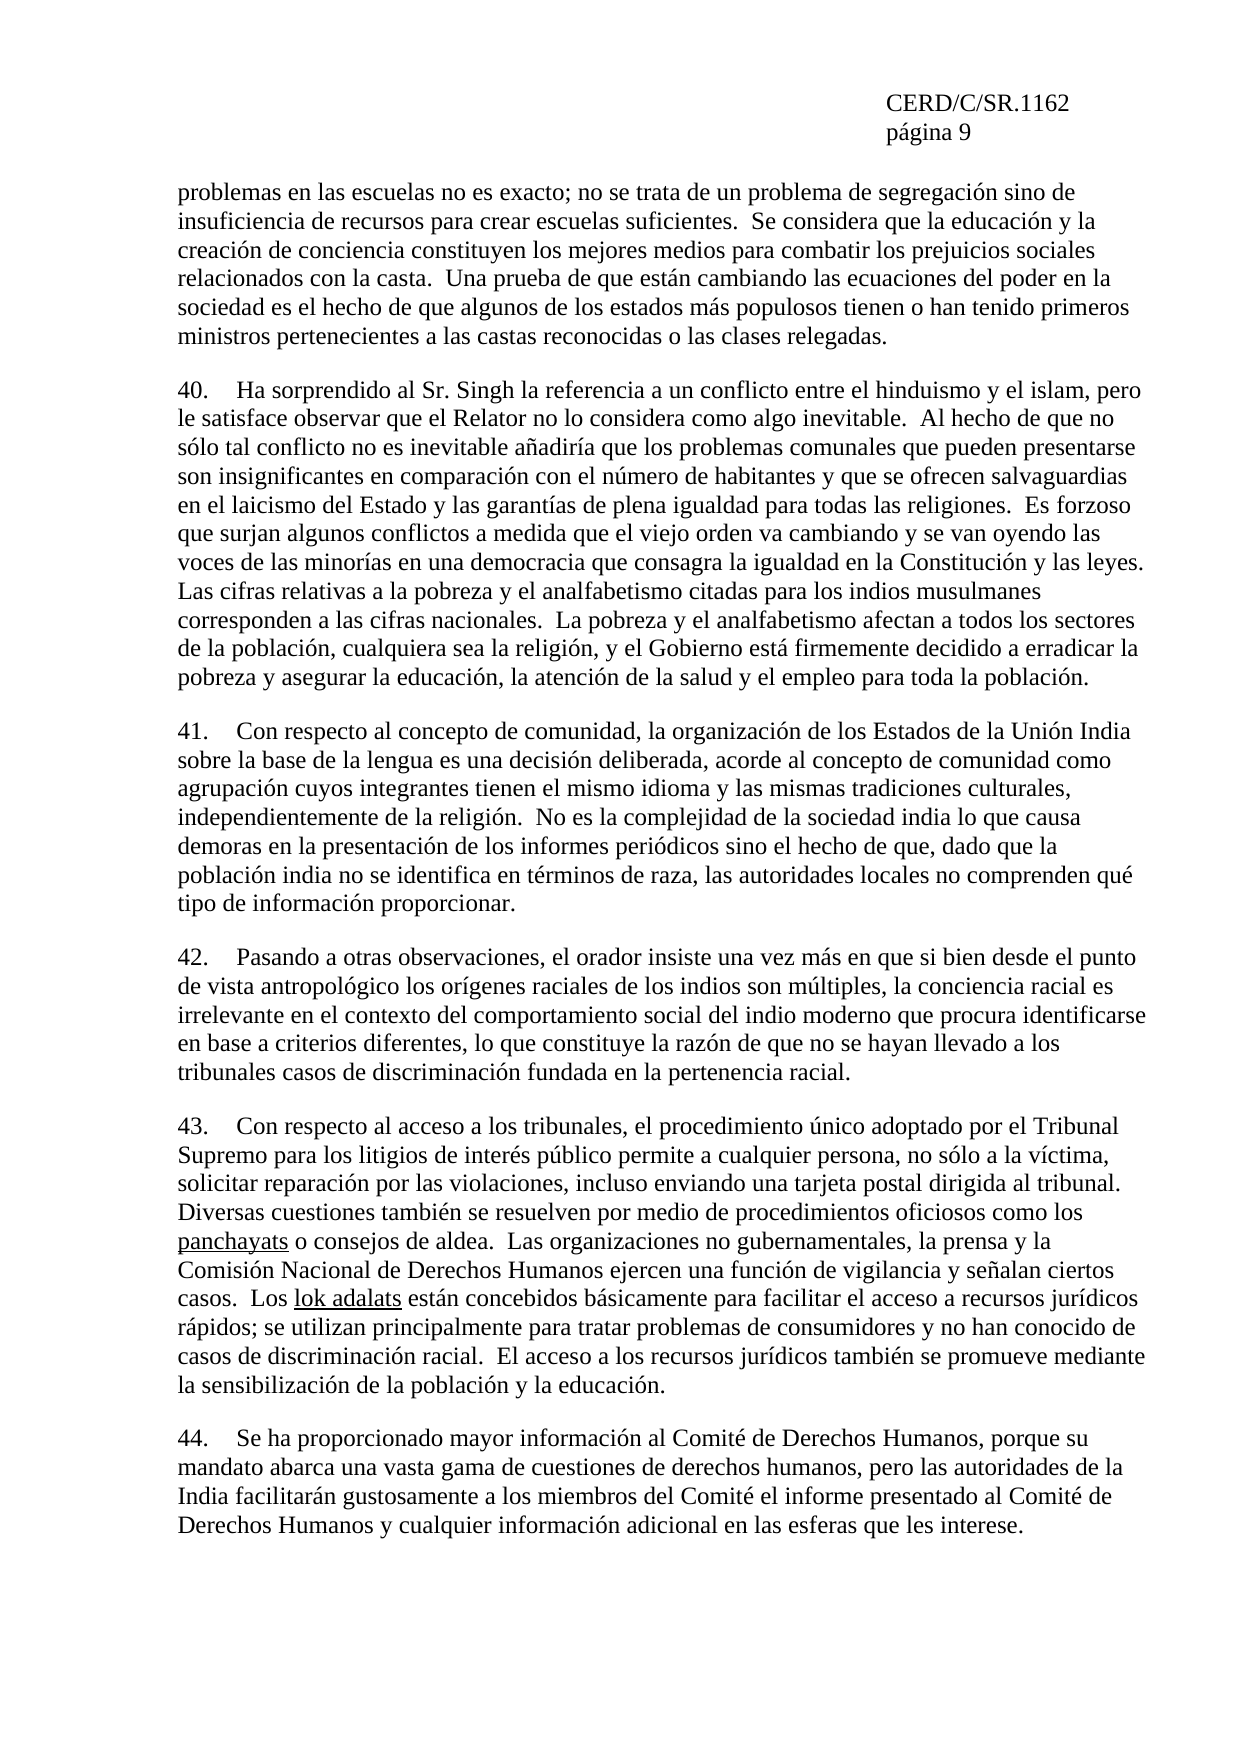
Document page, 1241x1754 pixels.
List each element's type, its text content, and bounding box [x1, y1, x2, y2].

text 40. Ha sorprendido al Sr. Singh la referencia a un conflicto entre el hinduismo y el islam, pero le satisface observar que el Relator no lo considera como algo inevitable. Al hecho de que no sólo tal conflicto no es inevitable añadiría que los problemas comunales que pueden presentarse son insignificantes en comparación con el número de habitantes y que se ofrecen salvaguardias en el laicismo del Estado y las garantías de plena igualdad para todas las religiones. Es forzoso que surjan algunos conflictos a medida que el viejo orden va cambiando y se van oyendo las voces de las minorías en una democracia que consagra la igualdad en la Constitución y las leyes. Las cifras relativas a la pobreza y el analfabetismo citadas para los indios musulmanes corresponden a las cifras nacionales. La pobreza y el analfabetismo afectan a todos los sectores de la población, cualquiera sea la religión, y el Gobierno está firmemente decidido a erradicar la pobreza y asegurar la educación, la atención de la salud y el empleo para toda la población. [177, 375, 1152, 691]
text 41. Con respecto al concepto de comunidad, la organización de los Estados de la Unión India sobre la base de la lengua es una decisión deliberada, acorde al concepto de comunidad como agrupación cuyos integrantes tienen el mismo idioma y las mismas tradiciones culturales, independientemente de la religión. No es la complejidad de la sociedad india lo que causa demoras en la presentación de los informes periódicos sino el hecho de que, dado que la población india no se identifica en términos de raza, las autoridades locales no comprenden qué tipo de información proporcionar. [177, 716, 1152, 917]
text 44. Se ha proporcionado mayor información al Comité de Derechos Humanos, porque su mandato abarca una vasta gama de cuestiones de derechos humanos, pero las autoridades de la India facilitarán gustosamente a los miembros del Comité el informe presentado al Comité de Derechos Humanos y cualquier información adicional en las esferas que les interese. [177, 1423, 1152, 1538]
text 43. Con respecto al acceso a los tribunales, el procedimiento único adoptado por el Tribunal Supremo para los litigios de interés público permite a cualquier persona, no sólo a la víctima, solicitar reparación por las violaciones, incluso enviando una tarjeta postal dirigida al tribunal. Diversas cuestiones también se resuelven por medio de procedimientos oficiosos como los panchayats o consejos de aldea. Las organizaciones no gubernamentales, la prensa y la Comisión Nacional de Derechos Humanos ejercen una función de vigilancia y señalan ciertos casos. Los lok adalats están concebidos básicamente para facilitar el acceso a recursos jurídicos rápidos; se utilizan principalmente para tratar problemas de consumidores y no han conocido de casos de discriminación racial. El acceso a los recursos jurídicos también se promueve mediante la sensibilización de la población y la educación. [177, 1111, 1152, 1398]
text 42. Pasando a otras observaciones, el orador insiste una vez más en que si bien desde el punto de vista antropológico los orígenes raciales de los indios son múltiples, la conciencia racial es irrelevante en el contexto del comportamiento social del indio moderno que procura identificarse en base a criterios diferentes, lo que constituye la razón de que no se hayan llevado a los tribunales casos de discriminación fundada en la pertenencia racial. [177, 942, 1152, 1086]
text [177, 177, 1152, 350]
